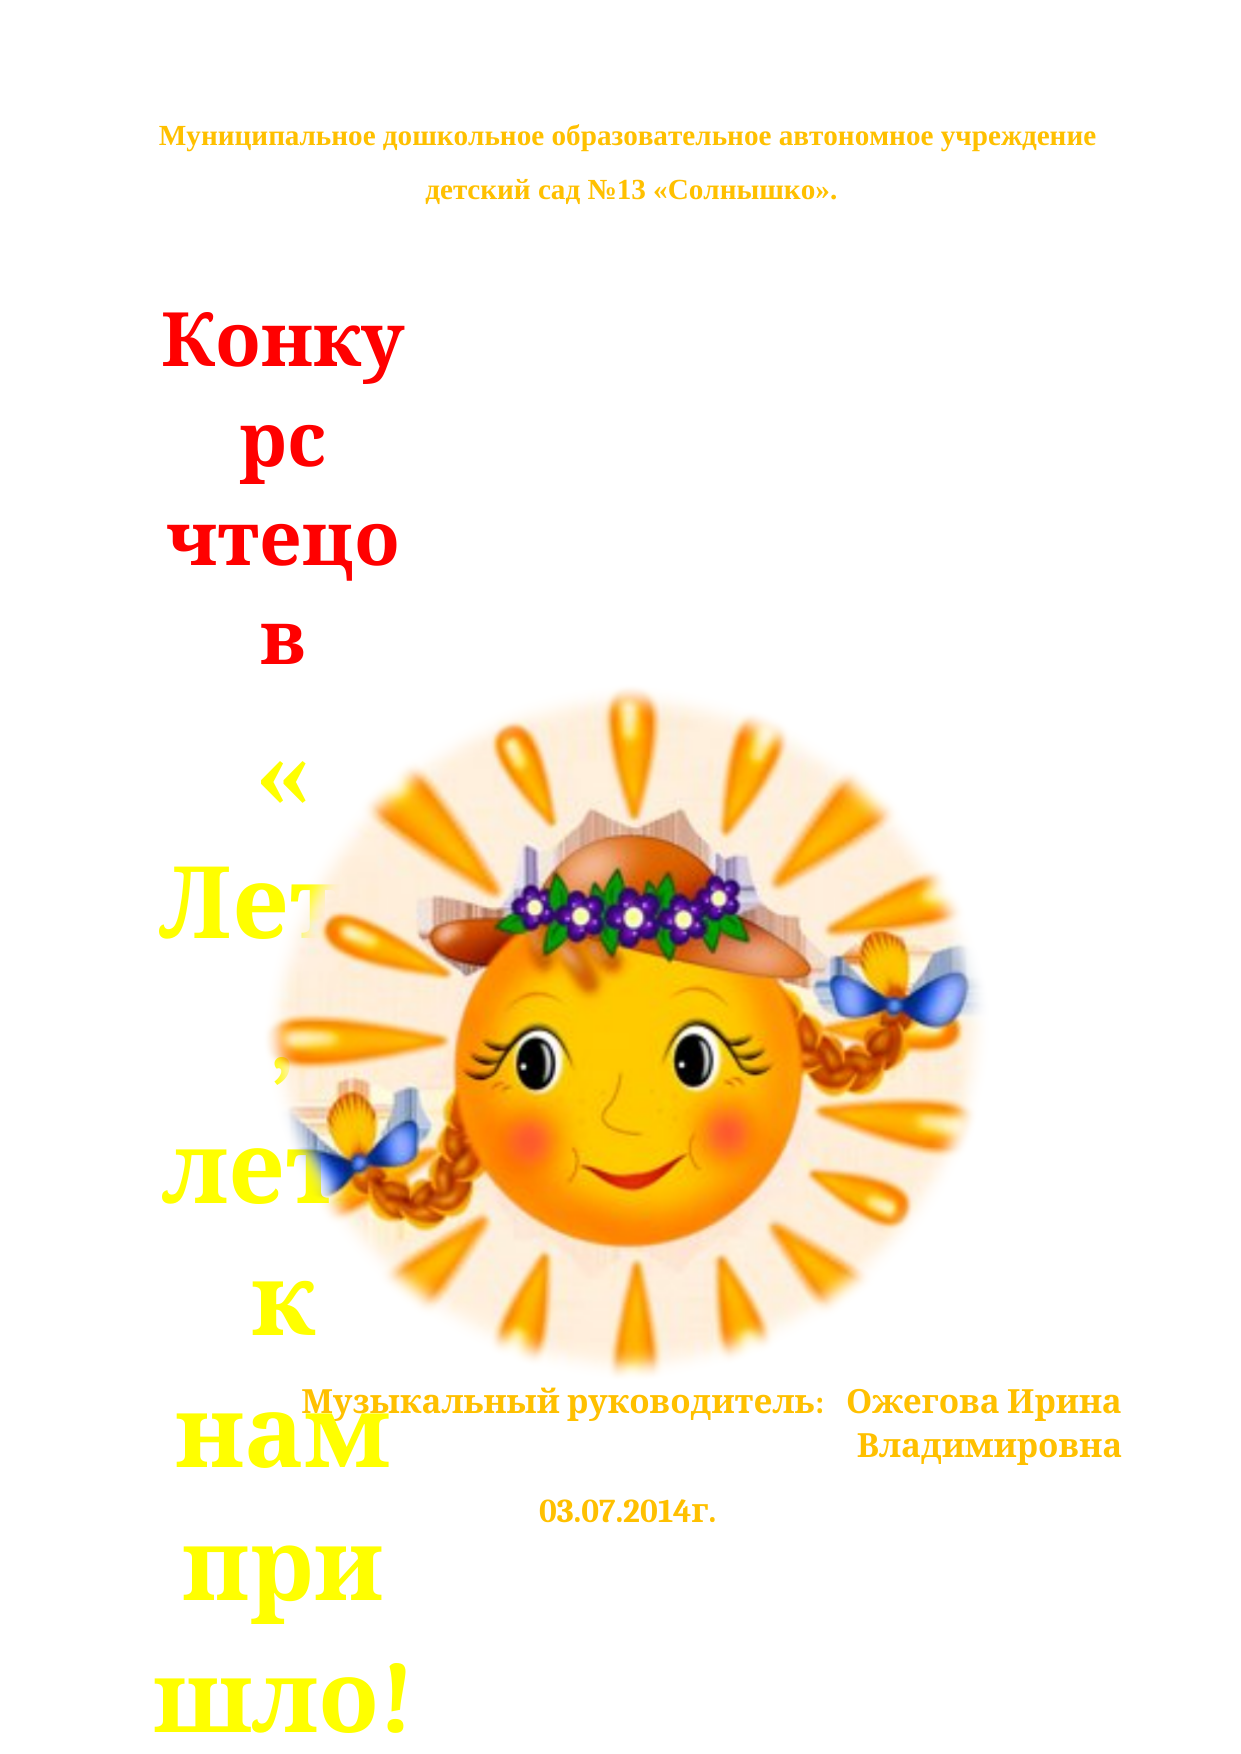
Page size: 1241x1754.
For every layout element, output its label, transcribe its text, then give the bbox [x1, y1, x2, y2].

text детский сад №13 «Солнышко». [133, 172, 1122, 206]
text Музыкальный руководитель: Ожегова Ирина Владимировна [133, 1383, 1122, 1466]
text Муниципальное дошкольное образовательное автономное учреждение [133, 118, 1122, 152]
text 03.07.2014г. [133, 1492, 1122, 1530]
picture [291, 712, 963, 1353]
